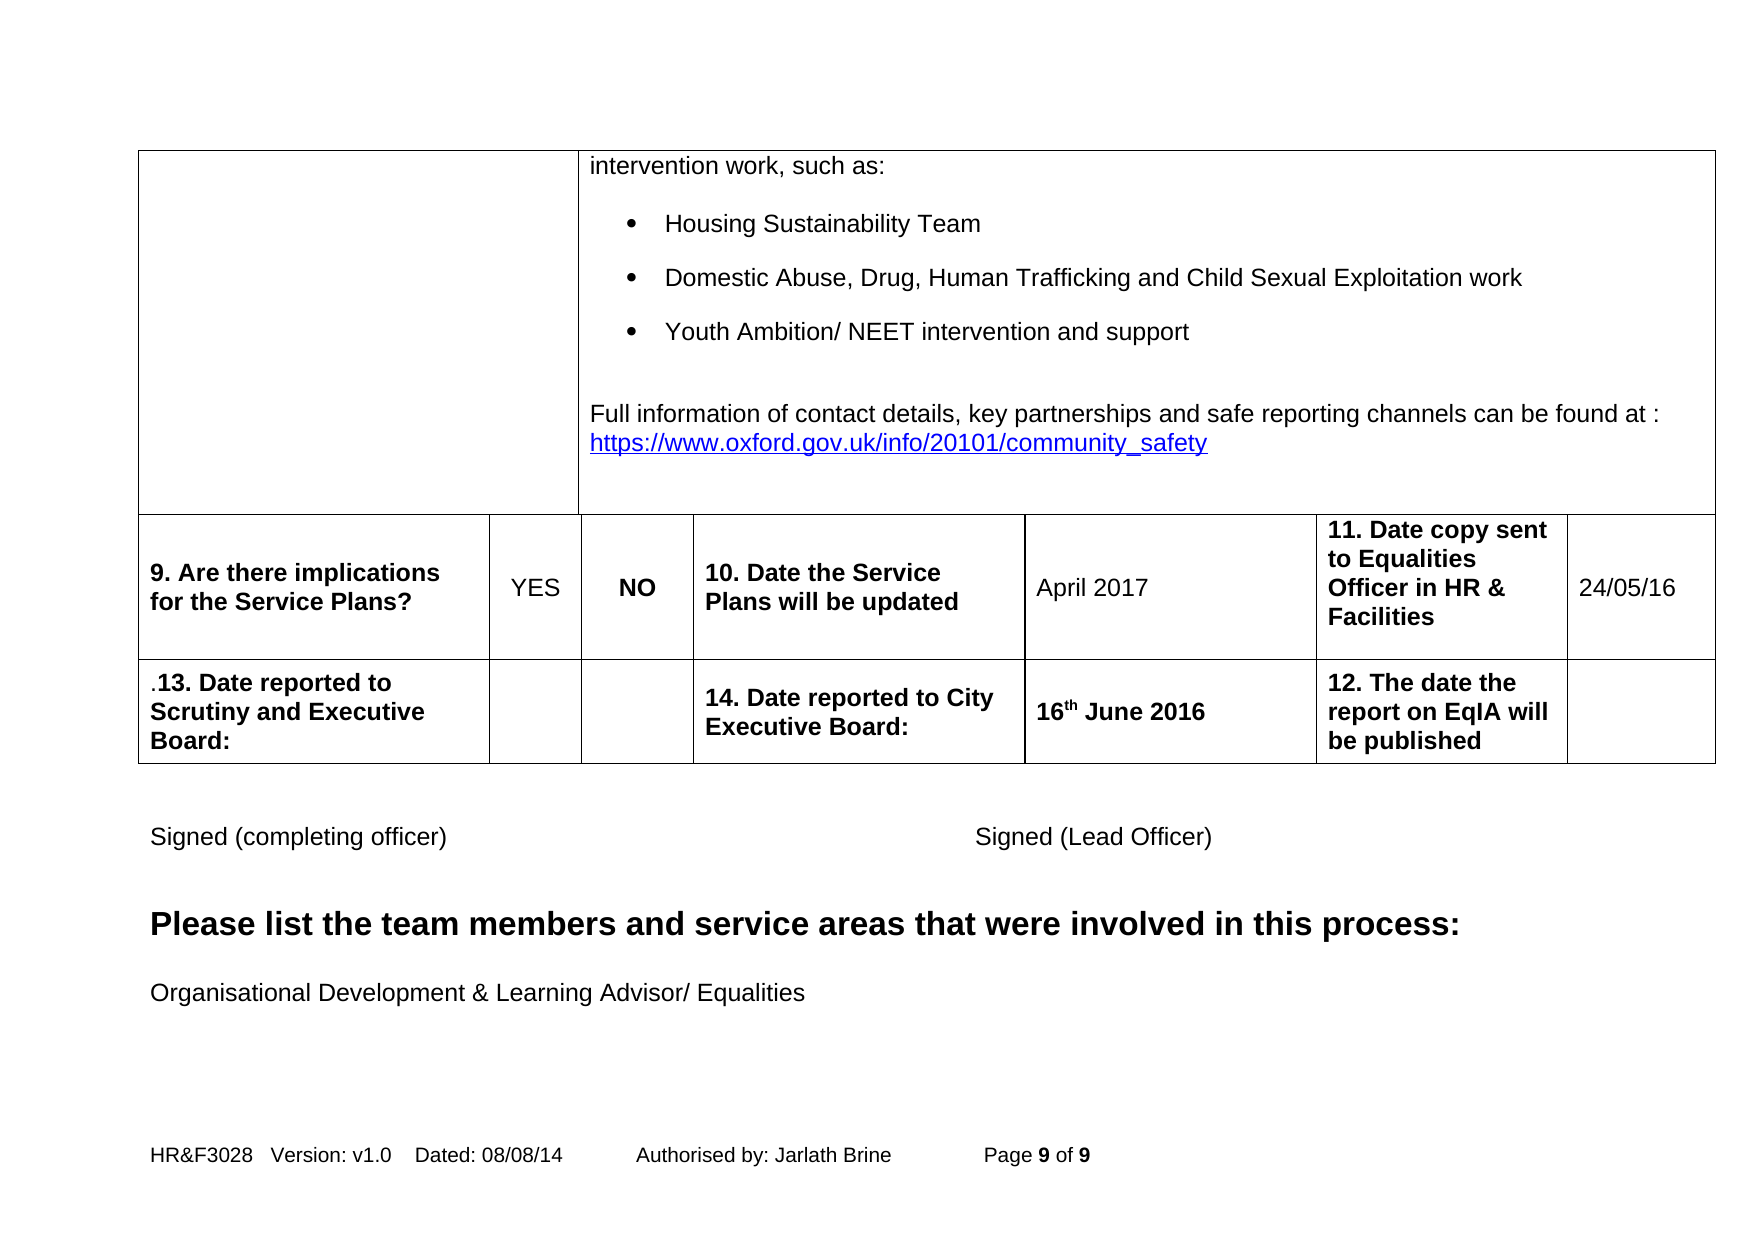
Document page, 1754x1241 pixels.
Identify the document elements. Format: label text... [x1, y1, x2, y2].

table_cell [1568, 660, 1715, 763]
table_cell 12. The date the report on EqIA will be published [1317, 660, 1567, 763]
table_cell 16th June 2016 [1026, 660, 1316, 763]
table_cell 14. Date reported to City Executive Board: [694, 660, 1024, 763]
table_cell YES [490, 515, 581, 659]
table_cell 24/05/16 [1568, 515, 1715, 659]
table_cell .13. Date reported to Scrutiny and Executive Board: [139, 660, 489, 763]
table_cell April 2017 [1026, 515, 1316, 659]
table_cell NO [582, 515, 693, 659]
table_cell [582, 660, 693, 763]
table_cell [490, 660, 581, 763]
table_cell 11. Date copy sent to Equalities Officer in HR & Facilities [1317, 515, 1567, 659]
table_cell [579, 151, 1715, 514]
table_cell 9. Are there implications for the Service Plans? [139, 515, 489, 659]
text Organisational Development & Learning Advisor/ Equalities [150, 978, 1604, 1006]
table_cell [139, 151, 578, 514]
text Please list the team members and service areas that were involved in this process: [150, 904, 1604, 943]
table_cell 10. Date the Service Plans will be updated [694, 515, 1024, 659]
text Signed (completing officer) Signed (Lead Officer) [150, 822, 1604, 850]
